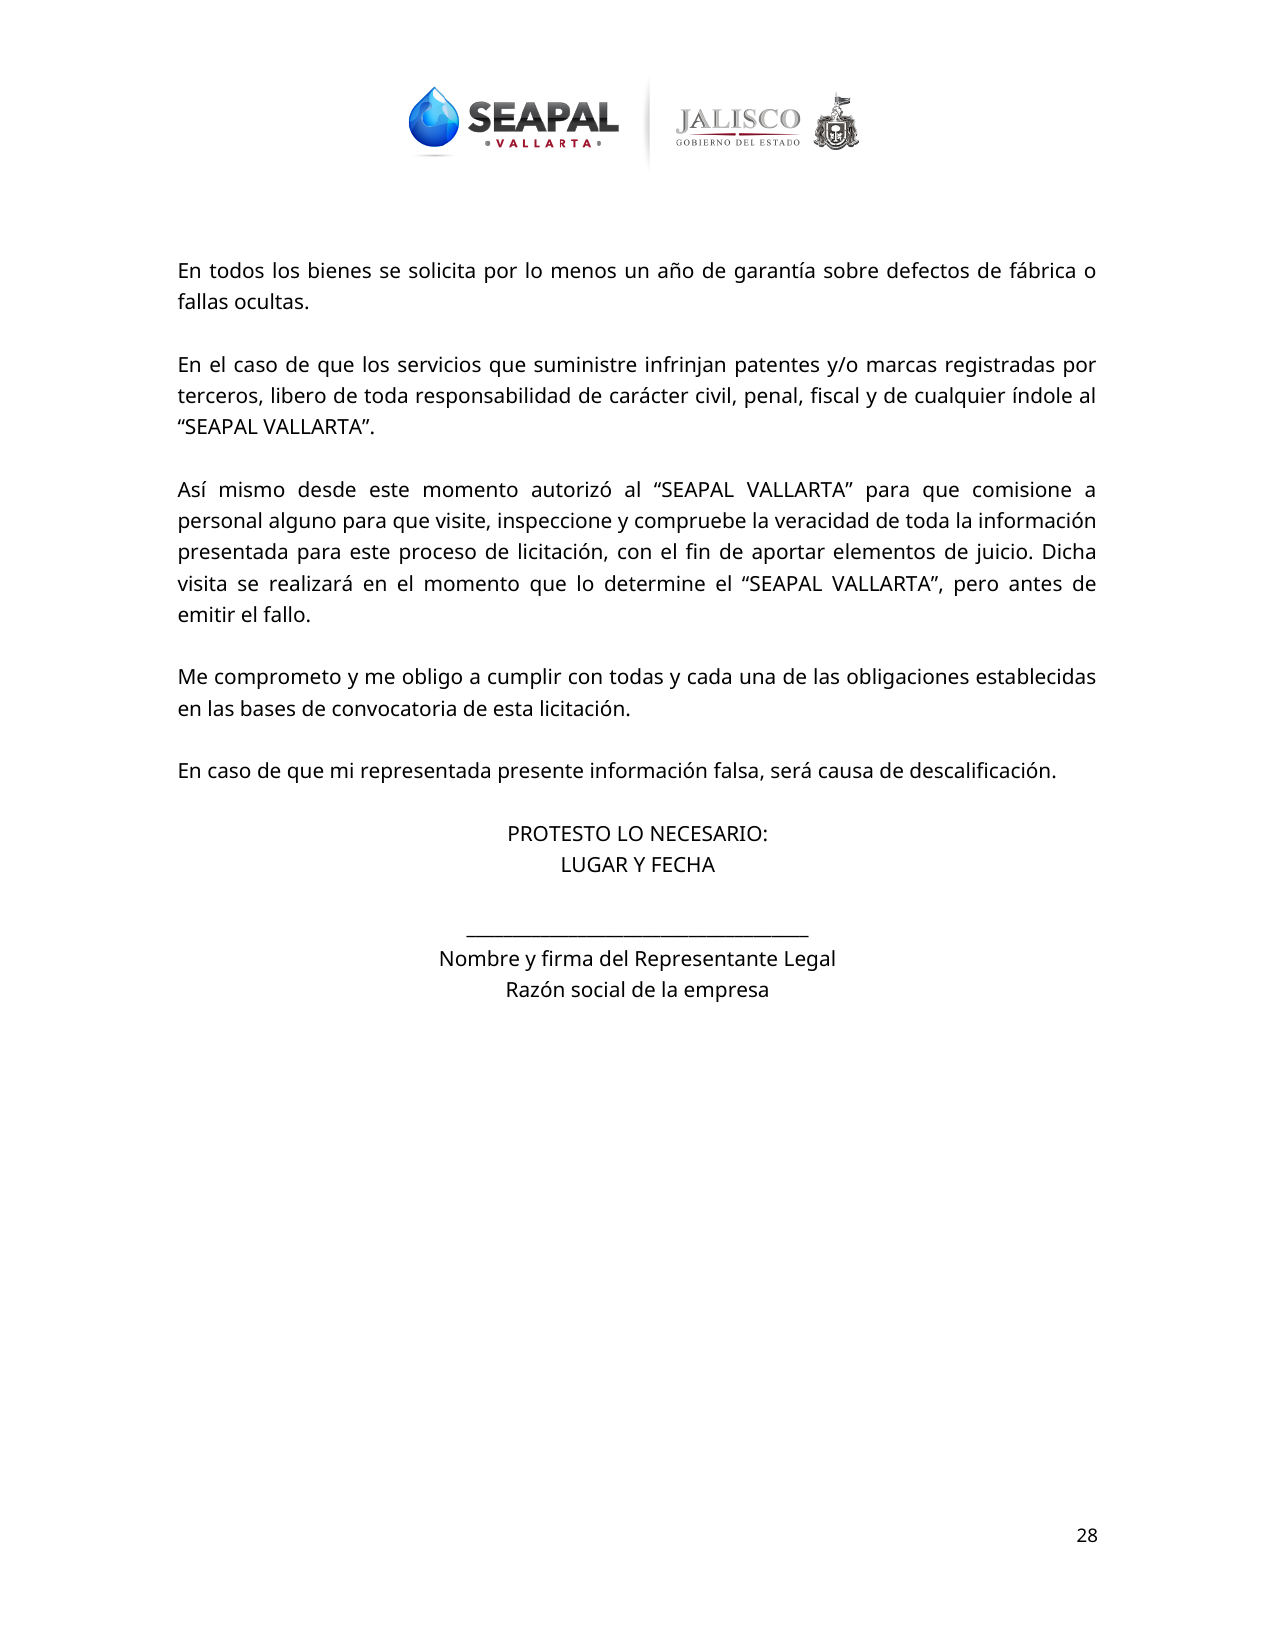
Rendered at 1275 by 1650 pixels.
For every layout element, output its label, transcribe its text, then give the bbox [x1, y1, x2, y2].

text LUGAR Y FECHA [177, 850, 1098, 878]
text En todos los bienes se solicita por lo menos un año de garantía sobre defectos de fábrica o fallas ocultas. [177, 256, 1098, 316]
text PROTESTO LO NECESARIO: [177, 819, 1098, 847]
text Me comprometo y me obligo a cumplir con todas y cada una de las obligaciones establecidas en las bases de convocatoria de esta licitación. [177, 662, 1098, 722]
text _____________________________________ [177, 912, 1098, 941]
text Razón social de la empresa [177, 975, 1098, 1003]
text Nombre y firma del Representante Legal [177, 944, 1098, 972]
text En el caso de que los servicios que suministre infrinjan patentes y/o marcas registradas por terceros, libero de toda responsabilidad de carácter civil, penal, fiscal y de cualquier índole al “SEAPAL VALLARTA”. [177, 350, 1098, 441]
picture [406, 73, 869, 171]
text Así mismo desde este momento autorizó al “SEAPAL VALLARTA” para que comisione a personal alguno para que visite, inspeccione y compruebe la veracidad de toda la información presentada para este proceso de licitación, con el fin de aportar elementos de juicio. Dicha visita se realizará en el momento que lo determine el “SEAPAL VALLARTA”, pero antes de emitir el fallo. [177, 475, 1098, 628]
text En caso de que mi representada presente información falsa, será causa de descalificación. [177, 756, 1098, 785]
